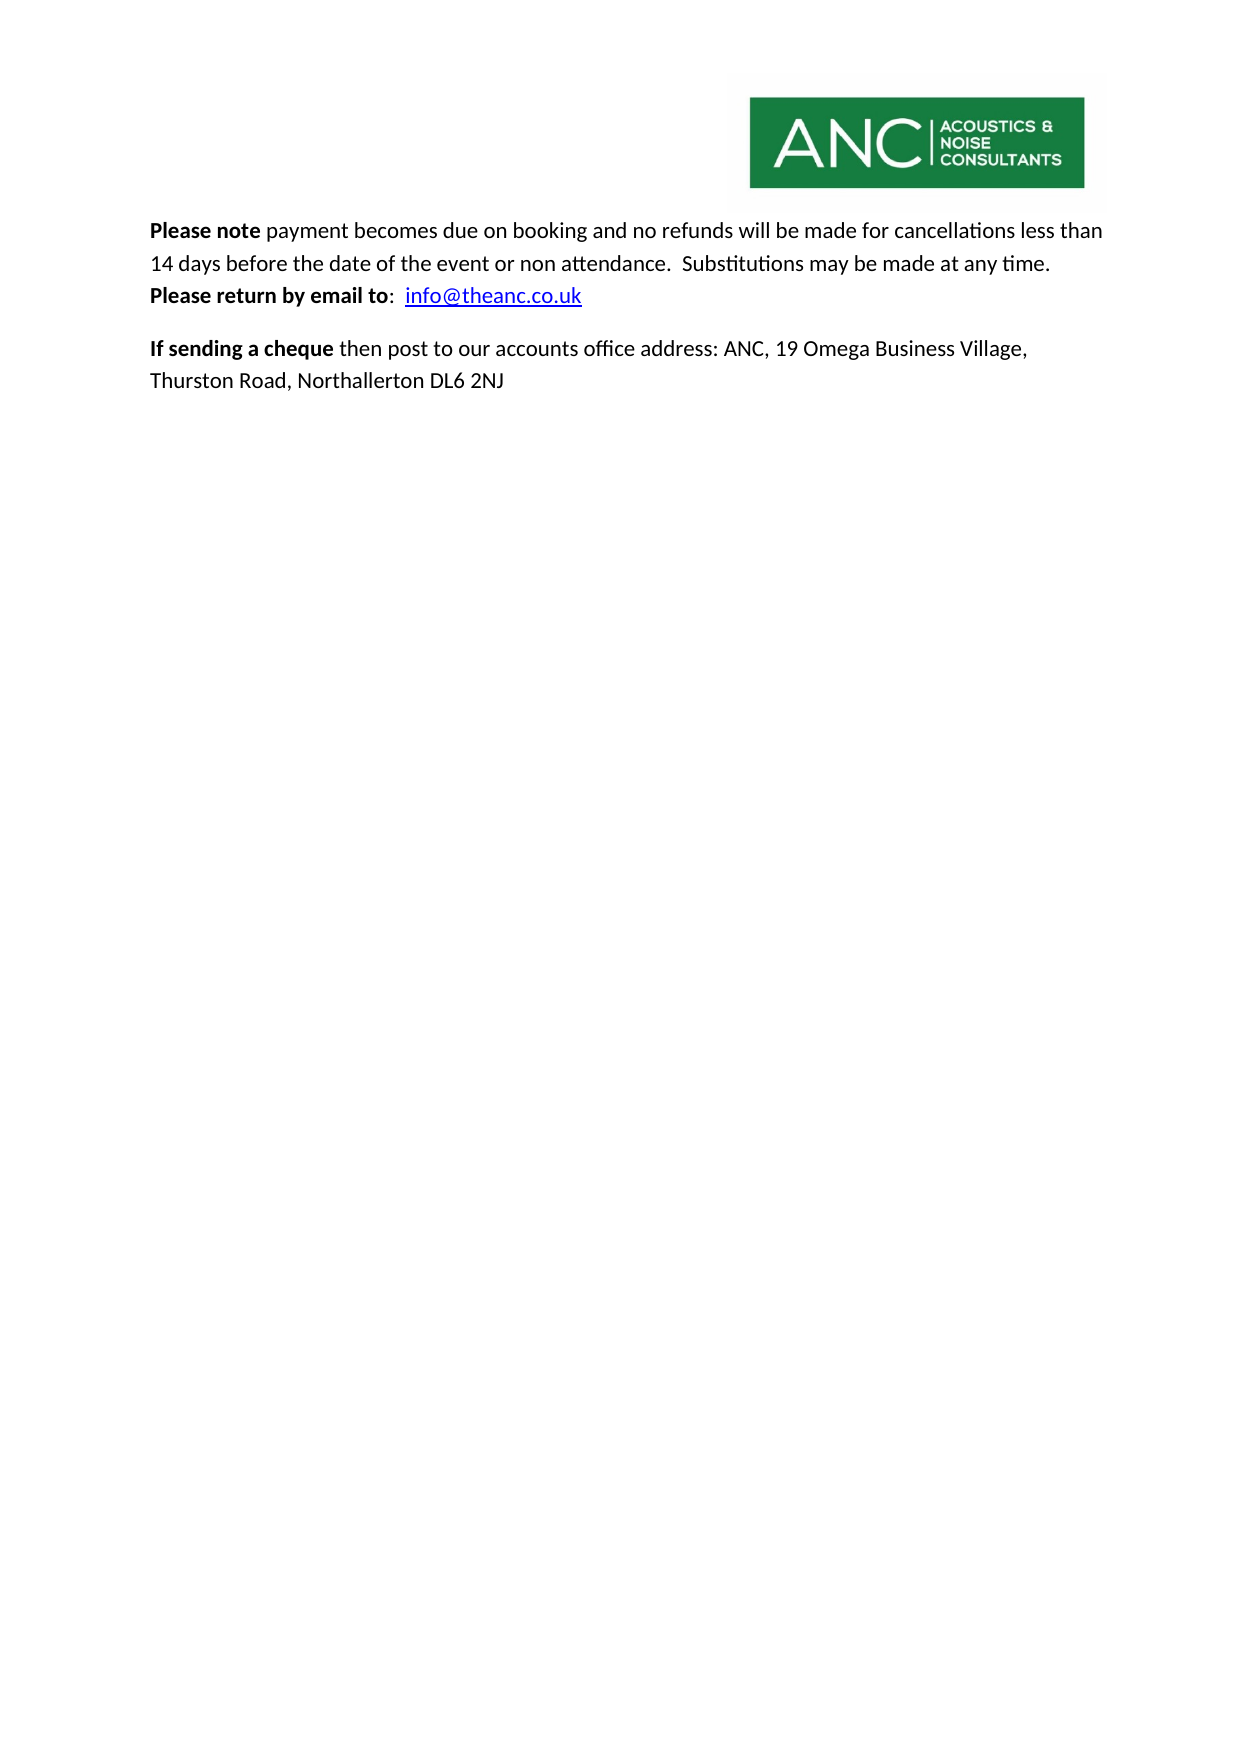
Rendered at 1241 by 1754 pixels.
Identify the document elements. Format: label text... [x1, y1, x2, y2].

text If sending a cheque then post to our accounts office address: ANC, 19 Omega Business Village, Thurston Road, Northallerton DL6 2NJ [150, 334, 1107, 394]
text Please note payment becomes due on booking and no refunds will be made for cancellations less than 14 days before the date of the event or non attendance. Substitutions may be made at any time. Please return by email to: info@theanc.co.uk [150, 118, 1107, 309]
picture [726, 73, 1108, 213]
